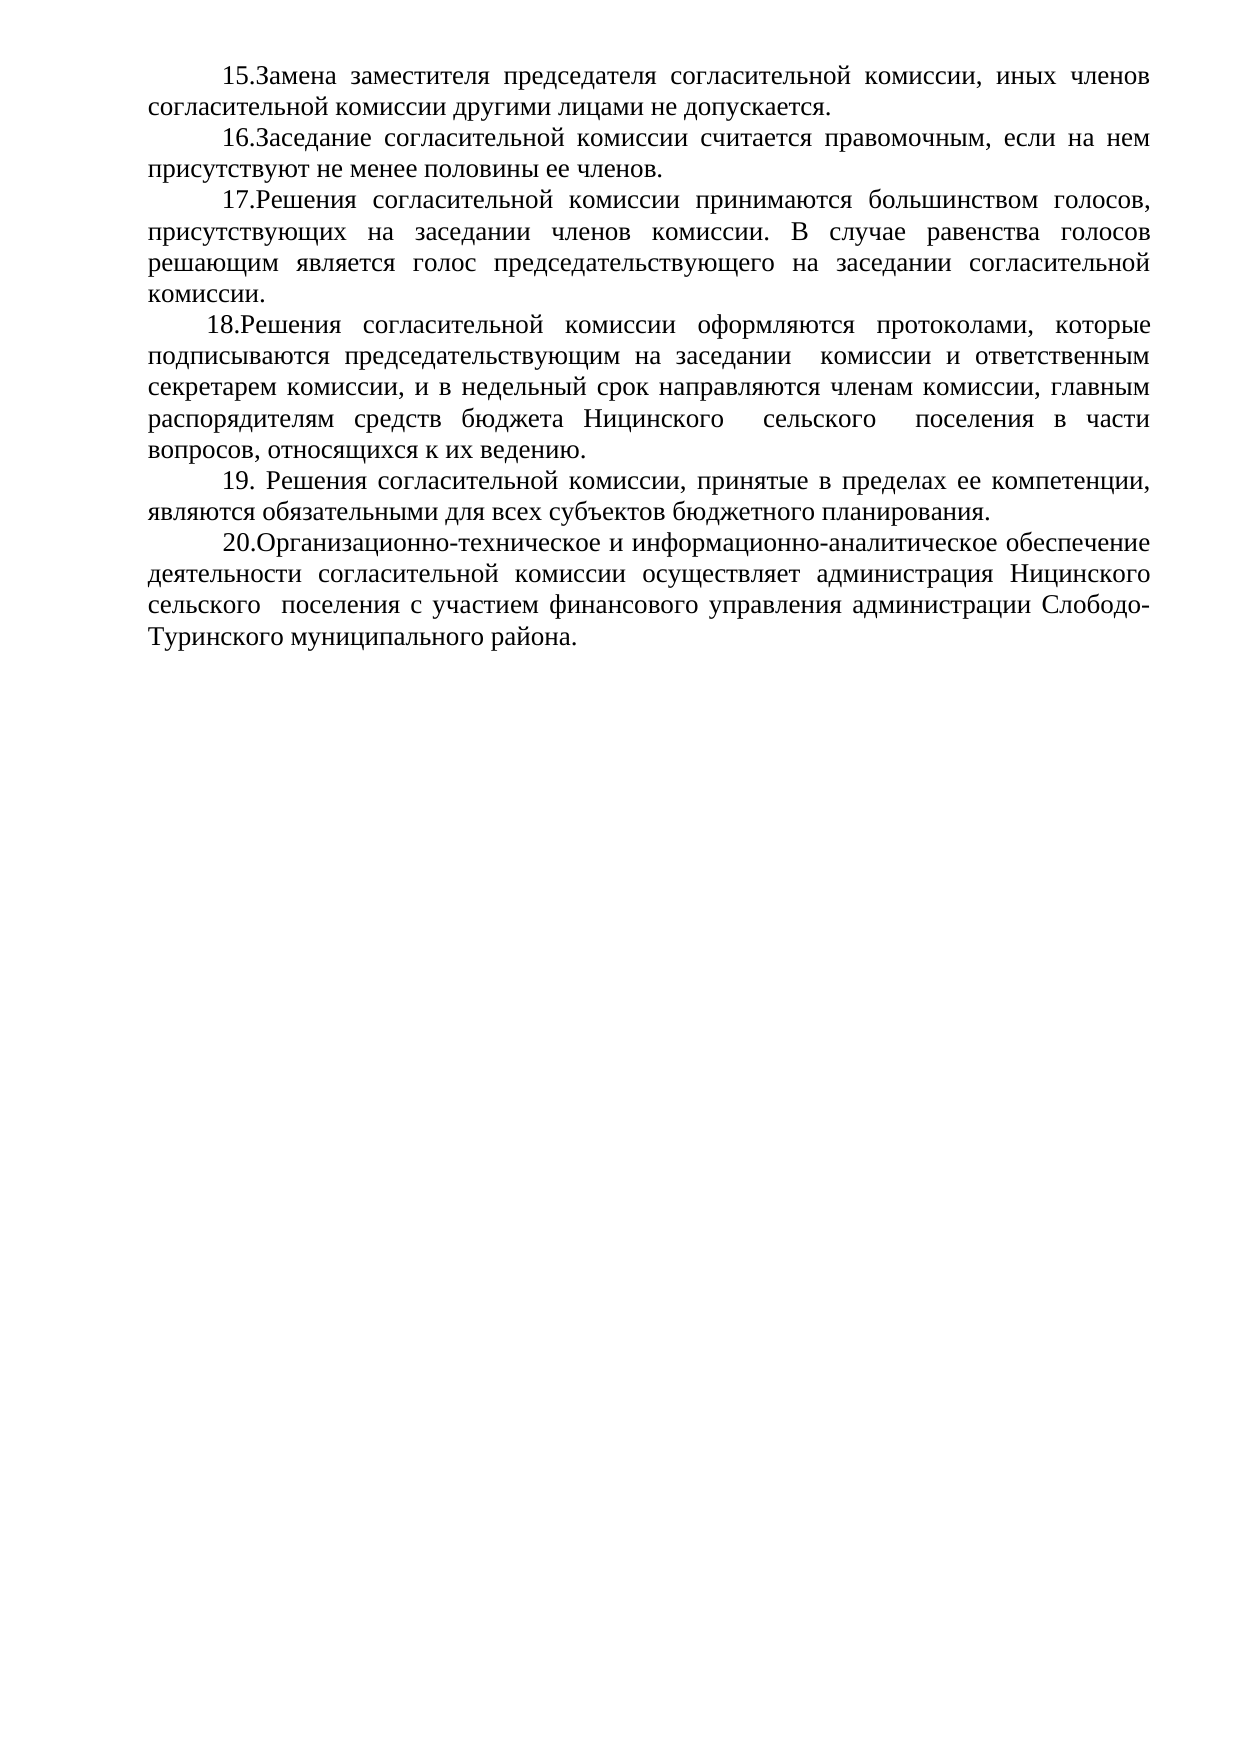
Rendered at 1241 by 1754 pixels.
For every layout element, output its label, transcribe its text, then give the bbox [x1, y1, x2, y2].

text 17.Решения согласительной комиссии принимаются большинством голосов, присутствующих на заседании членов комиссии. В случае равенства голосов решающим является голос председательствующего на заседании согласительной комиссии. [148, 184, 1152, 308]
text 20.Организационно-техническое и информационно-аналитическое обеспечение деятельности согласительной комиссии осуществляет администрация Ницинского сельского поселения с участием финансового управления администрации Слободо-Туринского муниципального района. [148, 526, 1152, 651]
text 16.Заседание согласительной комиссии считается правомочным, если на нем присутствуют не менее половины ее членов. [148, 121, 1152, 184]
text 15.Замена заместителя председателя согласительной комиссии, иных членов согласительной комиссии другими лицами не допускается. [148, 59, 1152, 121]
text 18.Решения согласительной комиссии оформляются протоколами, которые подписываются председательствующим на заседании комиссии и ответственным секретарем комиссии, и в недельный срок направляются членам комиссии, главным распорядителям средств бюджета Ницинского сельского поселения в части вопросов, относящихся к их ведению. [148, 308, 1152, 464]
text 19. Решения согласительной комиссии, принятые в пределах ее компетенции, являются обязательными для всех субъектов бюджетного планирования. [148, 464, 1152, 526]
